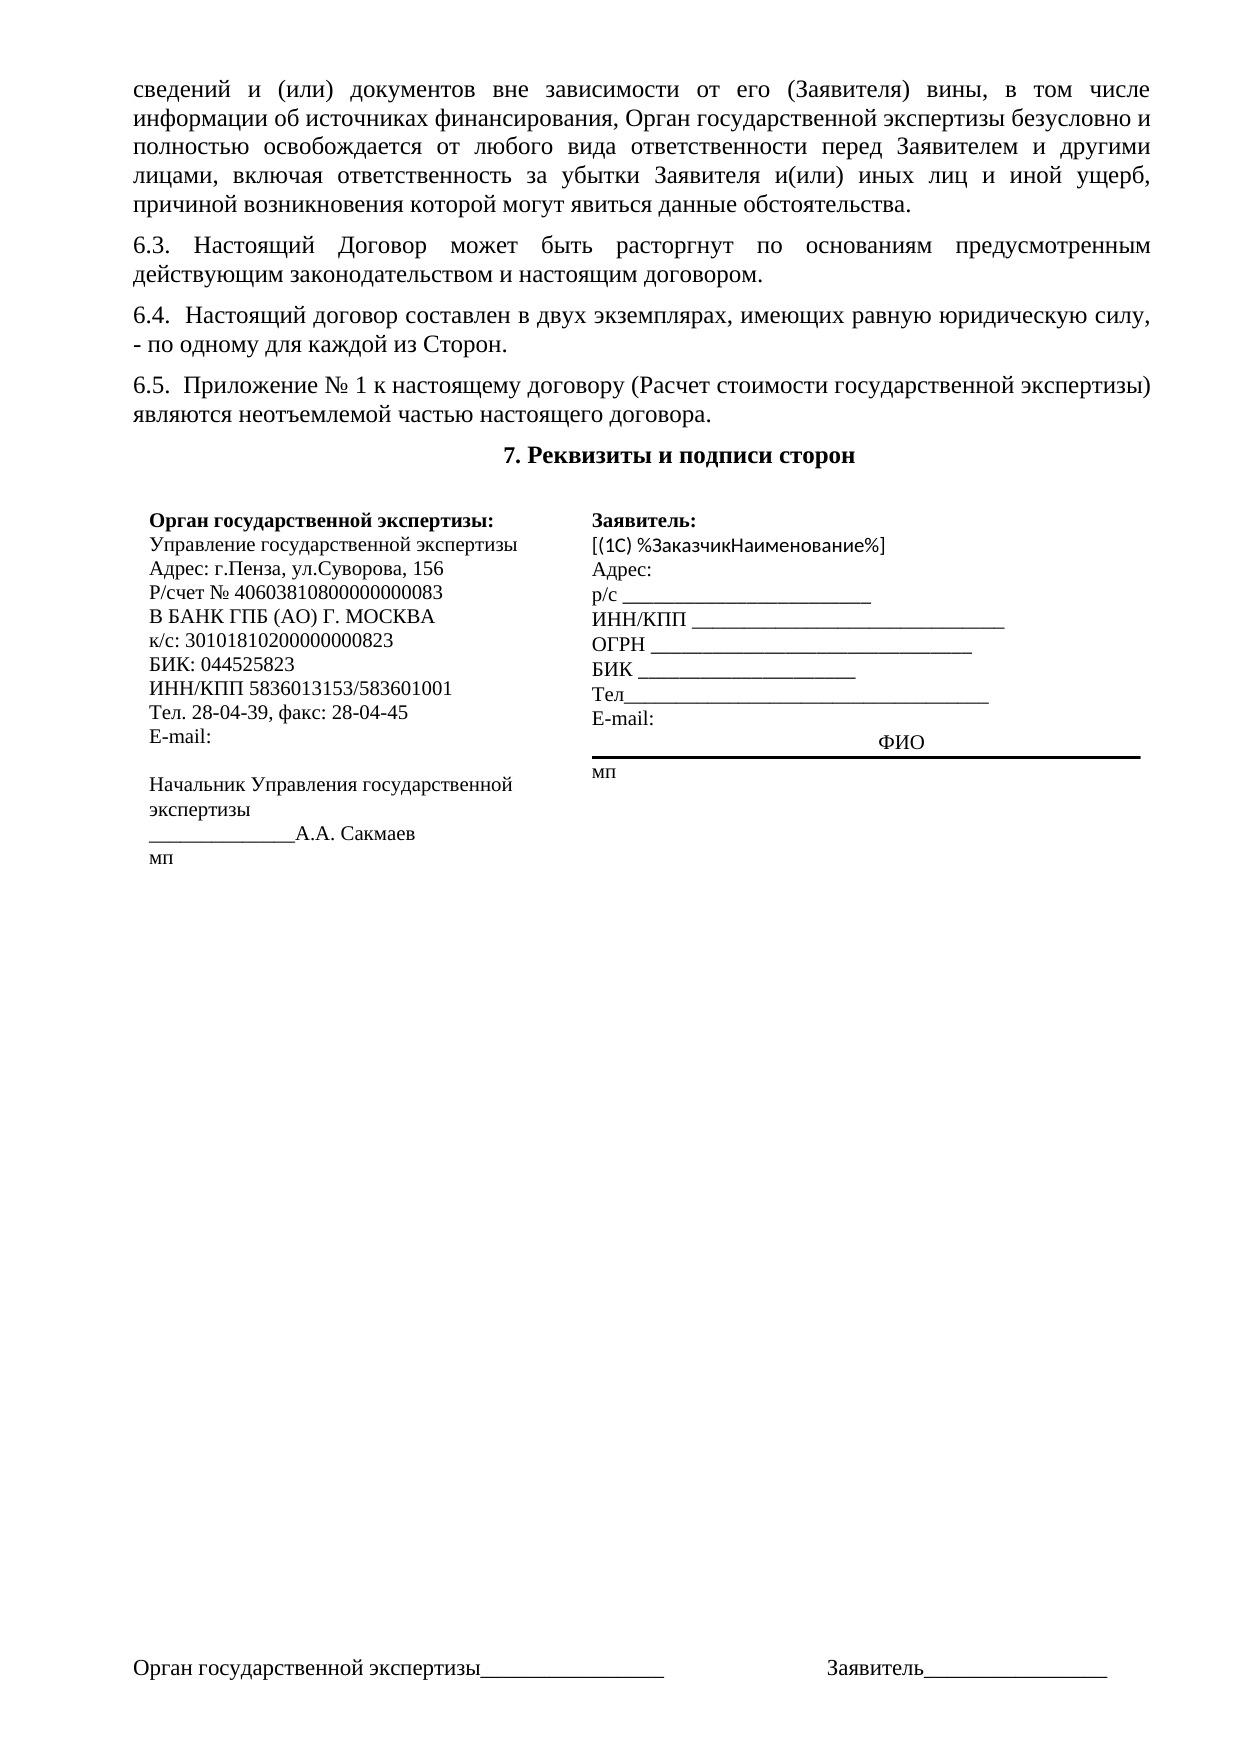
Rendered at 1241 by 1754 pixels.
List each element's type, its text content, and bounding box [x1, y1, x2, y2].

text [133, 74, 1152, 218]
text 6.4. Настоящий договор составлен в двух экземплярах, имеющих равную юридическую силу, - по одному для каждой из Сторон. [133, 300, 1152, 358]
text 7. Реквизиты и подписи сторон [133, 440, 1152, 469]
text 6.3. Настоящий Договор может быть расторгнут по основаниям предусмотренным действующим законодательством и настоящим договором. [133, 230, 1152, 288]
table_header Орган государственной экспертизы: Управление государственной экспертизы Адрес: г.Пенза, ул.Суворова, 156 Р/счет № 40603810800000000083 В БАНК ГПБ (АО) Г. МОСКВА к/с: 30101810200000000823 БИК: 044525823 ИНН/КПП 5836013153/583601001 Тел. 28-04-39, факс: 28-04-45 E-mail: Начальник Управления государственной экспертизы ______________А.А. Сакмаев мп [133, 508, 576, 869]
text 6.5. Приложение № 1 к настоящему договору (Расчет стоимости государственной экспертизы) являются неотъемлемой частью настоящего договора. [133, 370, 1152, 428]
table_header Заявитель: Адрес: р/с ИНН/КПП ______________________________ ОГРН БИК Тел___________________________________ E-mail: ФИО мп [576, 508, 1152, 869]
